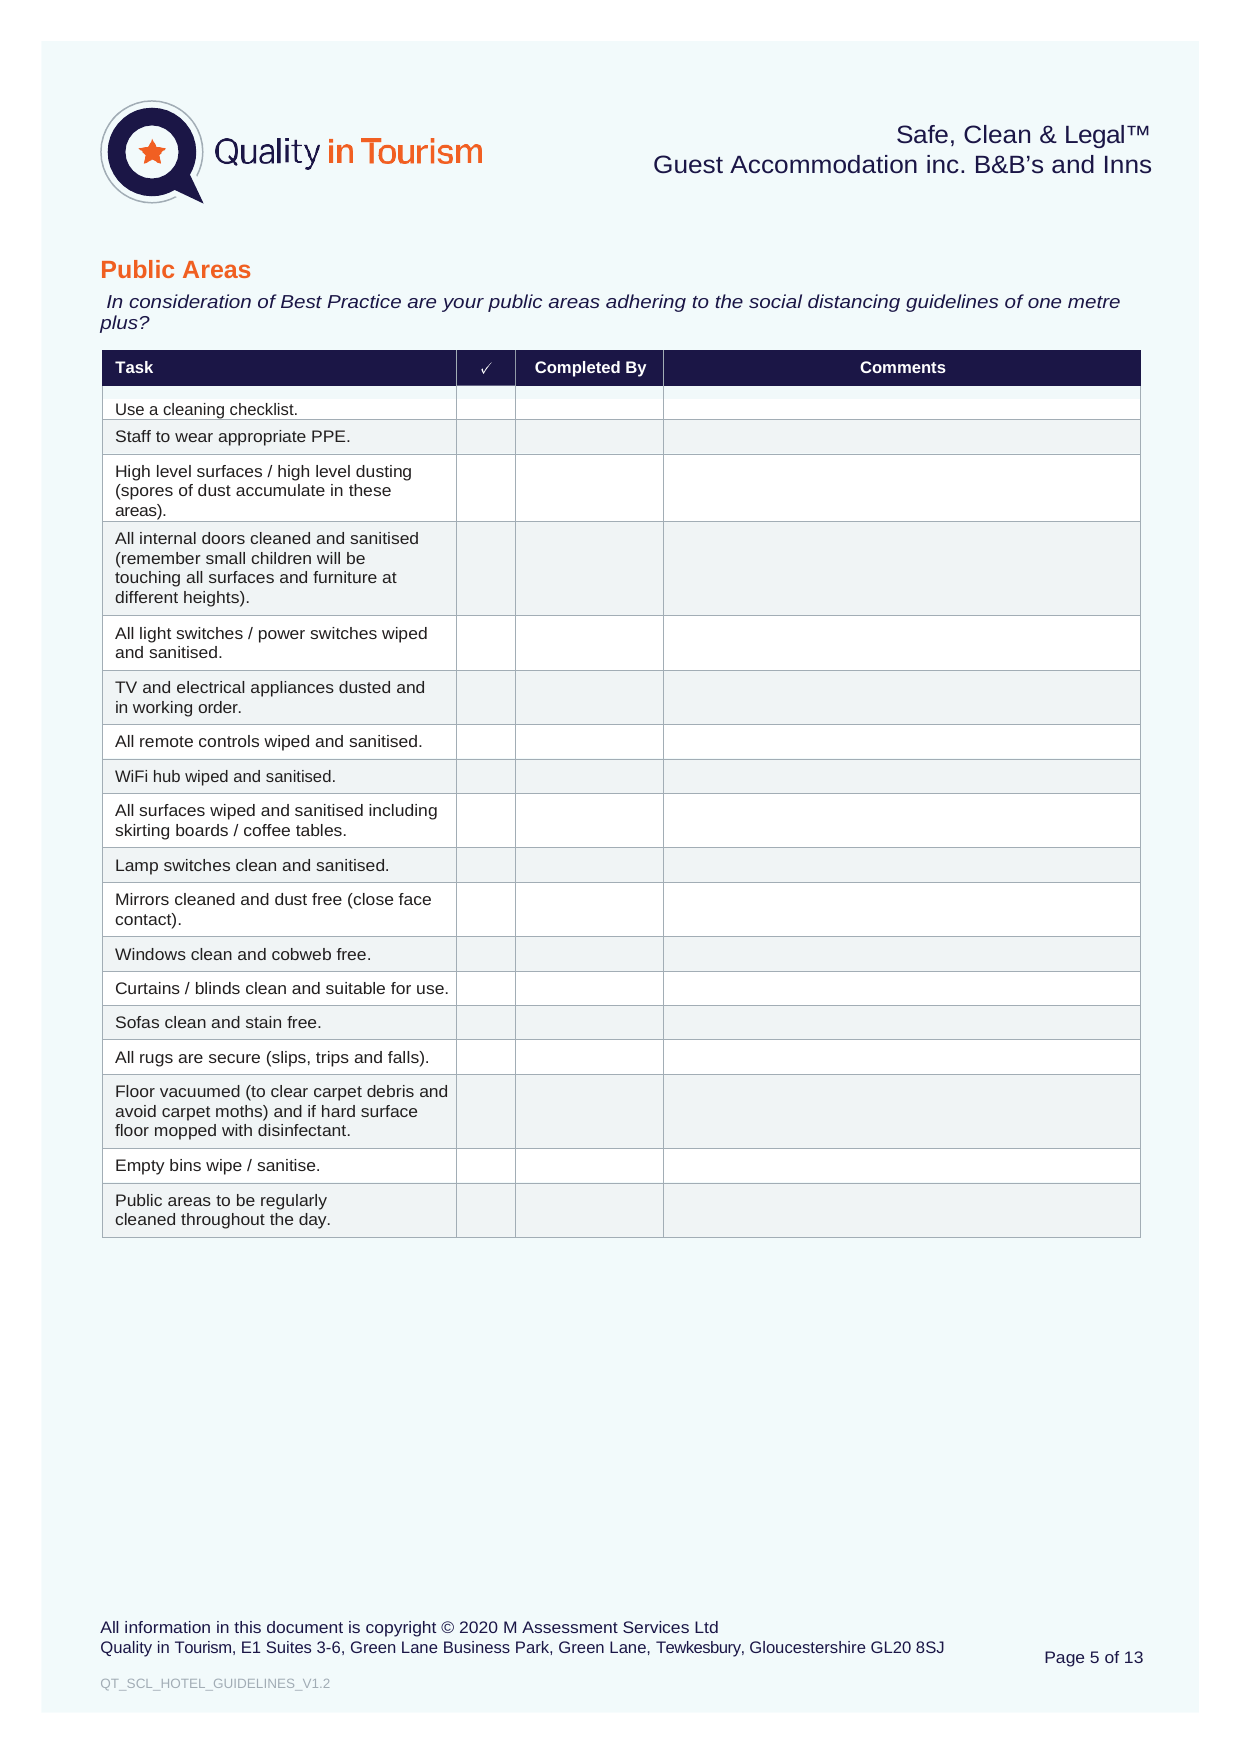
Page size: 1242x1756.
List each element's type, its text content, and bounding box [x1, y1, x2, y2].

text All information in this document is copyright © 2020 M Assessment Services Ltd [100, 1617, 950, 1637]
table_cell [664, 1040, 1140, 1074]
table_header Completed By [516, 350, 663, 386]
table_cell [457, 455, 515, 521]
table_cell [664, 794, 1140, 847]
table_cell [664, 616, 1140, 670]
table_cell [516, 522, 663, 615]
table_cell Mirrors cleaned and dust free (close face contact). [103, 883, 456, 936]
text QT_SCL_HOTEL_GUIDELINES_V1.2 [100, 1675, 950, 1691]
table_cell [516, 1075, 663, 1148]
table_header Task [102, 350, 456, 386]
table_cell All light switches / power switches wiped and sanitised. [103, 616, 456, 670]
table_cell [516, 420, 663, 453]
table_cell [516, 399, 663, 419]
table_cell [516, 616, 663, 670]
picture [361, 138, 396, 164]
table_cell [457, 1006, 515, 1039]
table_cell [664, 1184, 1140, 1237]
table_cell Staff to wear appropriate PPE. [103, 420, 456, 453]
table_cell All remote controls wiped and sanitised. [103, 725, 456, 758]
table_cell [457, 1184, 515, 1237]
table_cell [457, 725, 515, 758]
table_cell [457, 848, 515, 882]
picture [138, 138, 166, 164]
table_cell [516, 671, 663, 724]
table_cell [516, 972, 663, 1005]
table_cell Lamp switches clean and sanitised. [103, 848, 456, 882]
table_cell [457, 522, 515, 615]
table_cell [516, 937, 663, 971]
table_cell [457, 883, 515, 936]
subtitle In consideration of Best Practice are your public areas adhering to the social distancing guidelines of one metre plus? [100, 291, 1160, 334]
table_cell [516, 455, 663, 521]
table_cell [516, 760, 663, 793]
table_cell [664, 937, 1140, 971]
table_cell All surfaces wiped and sanitised including skirting boards / coffee tables. [103, 794, 456, 847]
table_cell [516, 794, 663, 847]
table_cell [457, 616, 515, 670]
text Public Areas [100, 255, 1160, 283]
table_cell [516, 1040, 663, 1074]
table_cell [516, 1149, 663, 1182]
table_cell [516, 848, 663, 882]
table_cell [664, 725, 1140, 758]
table_cell [457, 1149, 515, 1182]
picture [398, 145, 414, 164]
table_cell [516, 1006, 663, 1039]
table_cell [664, 399, 1140, 419]
table_cell [516, 883, 663, 936]
table_cell [664, 420, 1140, 453]
table_cell [664, 760, 1140, 793]
table_cell [664, 671, 1140, 724]
table_cell [457, 671, 515, 724]
table_cell [664, 455, 1140, 521]
table_cell Floor vacuumed (to clear carpet debris and avoid carpet moths) and if hard surface floor mopped with disinfectant. [103, 1075, 456, 1148]
table_cell [516, 1184, 663, 1237]
table_cell [516, 725, 663, 758]
table_cell Public areas to be regularly cleaned throughout the day. [103, 1184, 456, 1237]
table_cell All internal doors cleaned and sanitised (remember small children will be touching all surfaces and furniture at different heights). [103, 522, 456, 615]
table_cell [664, 848, 1140, 882]
table_cell Windows clean and cobweb free. [103, 937, 456, 971]
table_cell [457, 972, 515, 1005]
table_cell [457, 1075, 515, 1148]
table_cell [664, 522, 1140, 615]
table_cell [457, 760, 515, 793]
table_header Comments [664, 350, 1141, 386]
picture [456, 144, 482, 163]
picture [337, 144, 353, 163]
table_cell Sofas clean and stain free. [103, 1006, 456, 1039]
table_cell [457, 420, 515, 453]
table_cell [664, 972, 1140, 1005]
picture [215, 138, 238, 166]
table_cell [457, 1040, 515, 1074]
table_cell [664, 1075, 1140, 1148]
subtitle Safe, Clean & Legal™ Guest Accommodation inc. B&B’s and Inns [653, 120, 1160, 179]
table_cell [457, 399, 515, 419]
picture [241, 144, 274, 164]
picture [417, 138, 453, 164]
table_cell Use a cleaning checklist. [103, 399, 456, 419]
table_cell [457, 937, 515, 971]
table_cell [457, 794, 515, 847]
table_cell All rugs are secure (slips, trips and falls). [103, 1040, 456, 1074]
table_cell [664, 883, 1140, 936]
table_cell Curtains / blinds clean and suitable for use. [103, 972, 456, 1005]
table_cell High level surfaces / high level dusting (spores of dust accumulate in these areas). [103, 455, 456, 521]
text Page 5 of 13 [1044, 1648, 1160, 1667]
table_cell [664, 1149, 1140, 1182]
table_cell [664, 1006, 1140, 1039]
table_cell Empty bins wipe / sanitise. [103, 1149, 456, 1182]
table_cell WiFi hub wiped and sanitised. [103, 760, 456, 793]
picture [277, 138, 320, 170]
text Quality in Tourism, E1 Suites 3-6, Green Lane Business Park, Green Lane, Tewkesbury, Gloucestershire GL20 8SJ [100, 1637, 950, 1657]
table_cell TV and electrical appliances dusted and in working order. [103, 671, 456, 724]
